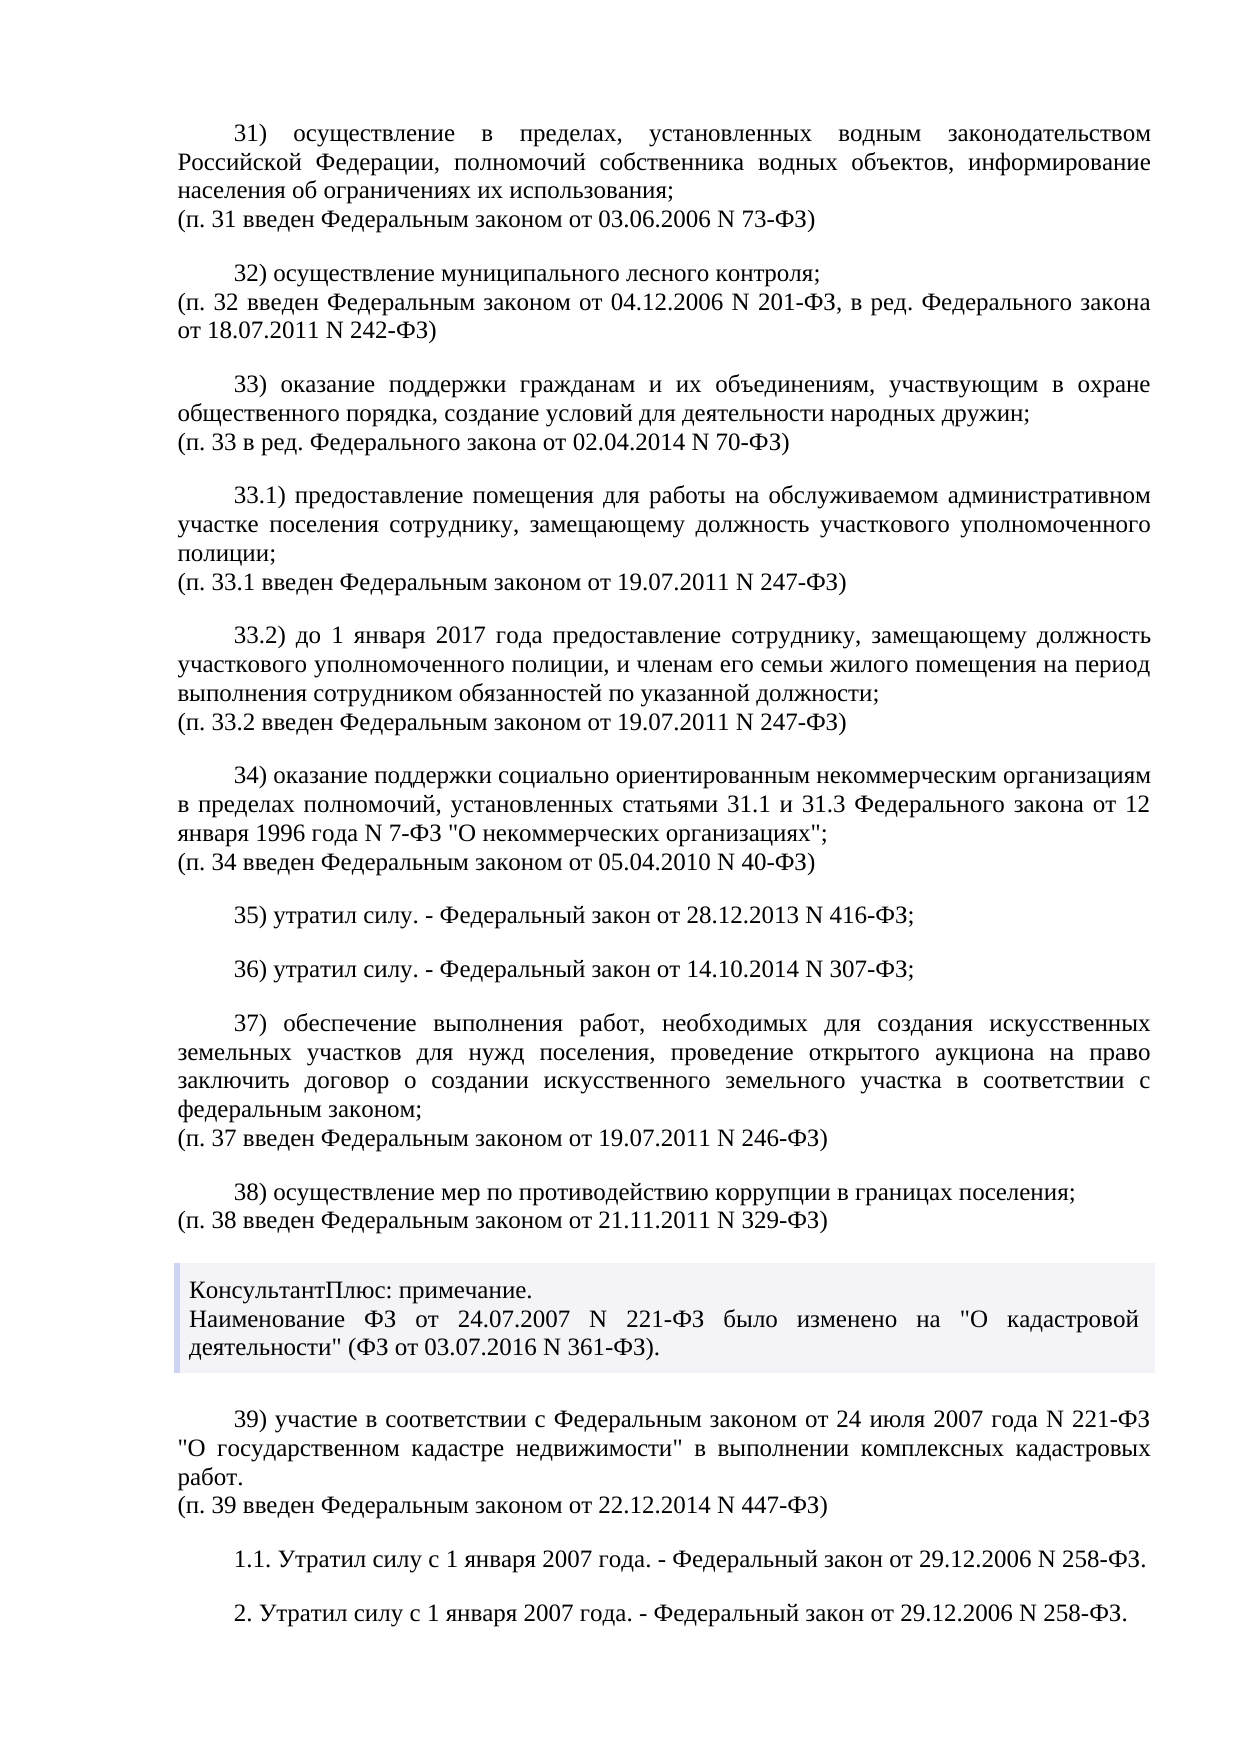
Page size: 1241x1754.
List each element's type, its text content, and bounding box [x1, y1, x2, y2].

text 33) оказание поддержки гражданам и их объединениям, участвующим в охране общественного порядка, создание условий для деятельности народных дружин; [177, 369, 1152, 427]
text (п. 31 введен Федеральным законом от 03.06.2006 N 73-ФЗ) [177, 204, 1152, 233]
text 2. Утратил силу с 1 января 2007 года. - Федеральный закон от 29.12.2006 N 258-ФЗ. [177, 1598, 1152, 1627]
text (п. 33 в ред. Федерального закона от 02.04.2014 N 70-ФЗ) [177, 427, 1152, 456]
text (п. 37 введен Федеральным законом от 19.07.2011 N 246-ФЗ) [177, 1123, 1152, 1152]
text 34) оказание поддержки социально ориентированным некоммерческим организациям в пределах полномочий, установленных статьями 31.1 и 31.3 Федерального закона от 12 января 1996 года N 7-ФЗ "О некоммерческих организациях"; [177, 761, 1152, 847]
text 33.1) предоставление помещения для работы на обслуживаемом административном участке поселения сотруднику, замещающему должность участкового уполномоченного полиции; [177, 481, 1152, 567]
text 35) утратил силу. - Федеральный закон от 28.12.2013 N 416-ФЗ; [177, 901, 1152, 929]
text 32) осуществление муниципального лесного контроля; [177, 258, 1152, 287]
text 1.1. Утратил силу с 1 января 2007 года. - Федеральный закон от 29.12.2006 N 258-ФЗ. [177, 1544, 1152, 1573]
text 33.2) до 1 января 2017 года предоставление сотруднику, замещающему должность участкового уполномоченного полиции, и членам его семьи жилого помещения на период выполнения сотрудником обязанностей по указанной должности; [177, 621, 1152, 707]
text (п. 33.2 введен Федеральным законом от 19.07.2011 N 247-ФЗ) [177, 707, 1152, 736]
text 36) утратил силу. - Федеральный закон от 14.10.2014 N 307-ФЗ; [177, 954, 1152, 983]
text (п. 38 введен Федеральным законом от 21.11.2011 N 329-ФЗ) [177, 1206, 1152, 1234]
text (п. 32 введен Федеральным законом от 04.12.2006 N 201-ФЗ, в ред. Федерального закона от 18.07.2011 N 242-ФЗ) [177, 287, 1152, 344]
text (п. 39 введен Федеральным законом от 22.12.2014 N 447-ФЗ) [177, 1491, 1152, 1519]
text 39) участие в соответствии с Федеральным законом от 24 июля 2007 года N 221-ФЗ "О государственном кадастре недвижимости" в выполнении комплексных кадастровых работ. [177, 1404, 1152, 1491]
text 37) обеспечение выполнения работ, необходимых для создания искусственных земельных участков для нужд поселения, проведение открытого аукциона на право заключить договор о создании искусственного земельного участка в соответствии с федеральным законом; [177, 1008, 1152, 1123]
text 31) осуществление в пределах, установленных водным законодательством Российской Федерации, полномочий собственника водных объектов, информирование населения об ограничениях их использования; [177, 118, 1152, 204]
text (п. 33.1 введен Федеральным законом от 19.07.2011 N 247-ФЗ) [177, 567, 1152, 596]
table_header КонсультантПлюс: примечание. Наименование ФЗ от 24.07.2007 N 221-ФЗ было изменено на "О кадастровой деятельности" (ФЗ от 03.07.2016 N 361-ФЗ). [180, 1263, 1149, 1373]
text 38) осуществление мер по противодействию коррупции в границах поселения; [177, 1177, 1152, 1206]
text (п. 34 введен Федеральным законом от 05.04.2010 N 40-ФЗ) [177, 847, 1152, 876]
